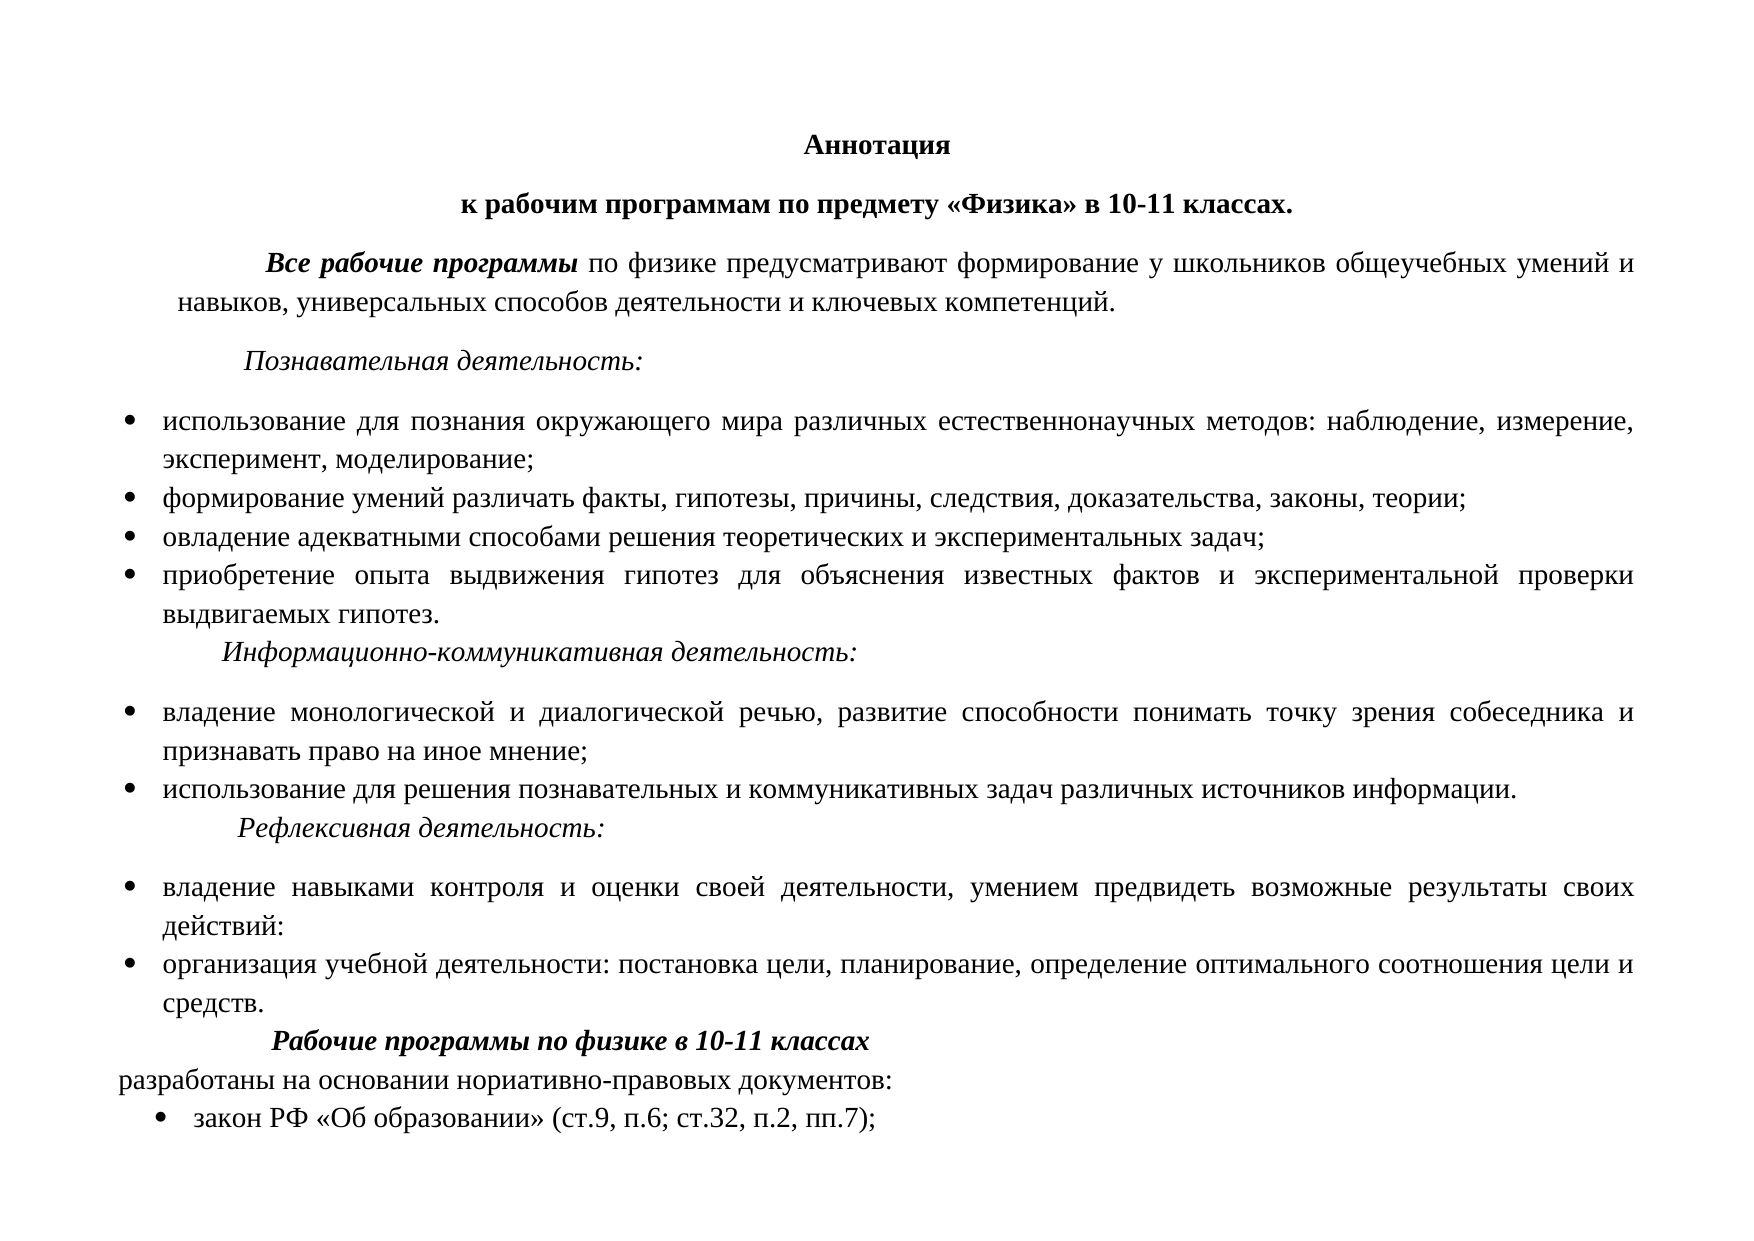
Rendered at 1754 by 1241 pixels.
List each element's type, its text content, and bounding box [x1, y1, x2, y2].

list формирование умений различать факты, гипотезы, причины, следствия, доказательства, законы, теории; [125, 480, 1636, 514]
text Аннотация [118, 127, 1636, 160]
text Познавательная деятельность: [177, 343, 1636, 377]
list владение монологической и диалогической речью, развитие способности понимать точку зрения собеседника и признавать право на иное мнение; [125, 694, 1636, 766]
list закон РФ «Об образовании» (ст.9, п.6; ст.32, п.2, пп.7); [156, 1101, 1636, 1134]
text Все рабочие программы по физике предусматривают формирование у школьников общеучебных умений и навыков, универсальных способов деятельности и ключевых компетенций. [177, 246, 1636, 318]
text Рефлексивная деятельность: [162, 810, 1636, 843]
text Рабочие программы по физике в 10-11 классах [118, 1023, 1636, 1057]
list овладение адекватными способами решения теоретических и экспериментальных задач; [125, 519, 1636, 552]
list использование для решения познавательных и коммуникативных задач различных источников информации. [125, 771, 1636, 805]
text Информационно-коммуникативная деятельность: [162, 634, 1636, 668]
list организация учебной деятельности: постановка цели, планирование, определение оптимального соотношения цели и средств. [125, 946, 1636, 1018]
list приобретение опыта выдвижения гипотез для объяснения известных фактов и экспериментальной проверки выдвигаемых гипотез. [125, 557, 1636, 629]
list использование для познания окружающего мира различных естественнонаучных методов: наблюдение, измерение, эксперимент, моделирование; [125, 403, 1636, 475]
text разработаны на основании нориативно-правовых документов: [118, 1062, 1636, 1096]
list владение навыками контроля и оценки своей деятельности, умением предвидеть возможные результаты своих действий: [125, 869, 1636, 941]
text к рабочим программам по предмету «Физика» в 10-11 классах. [118, 186, 1636, 220]
